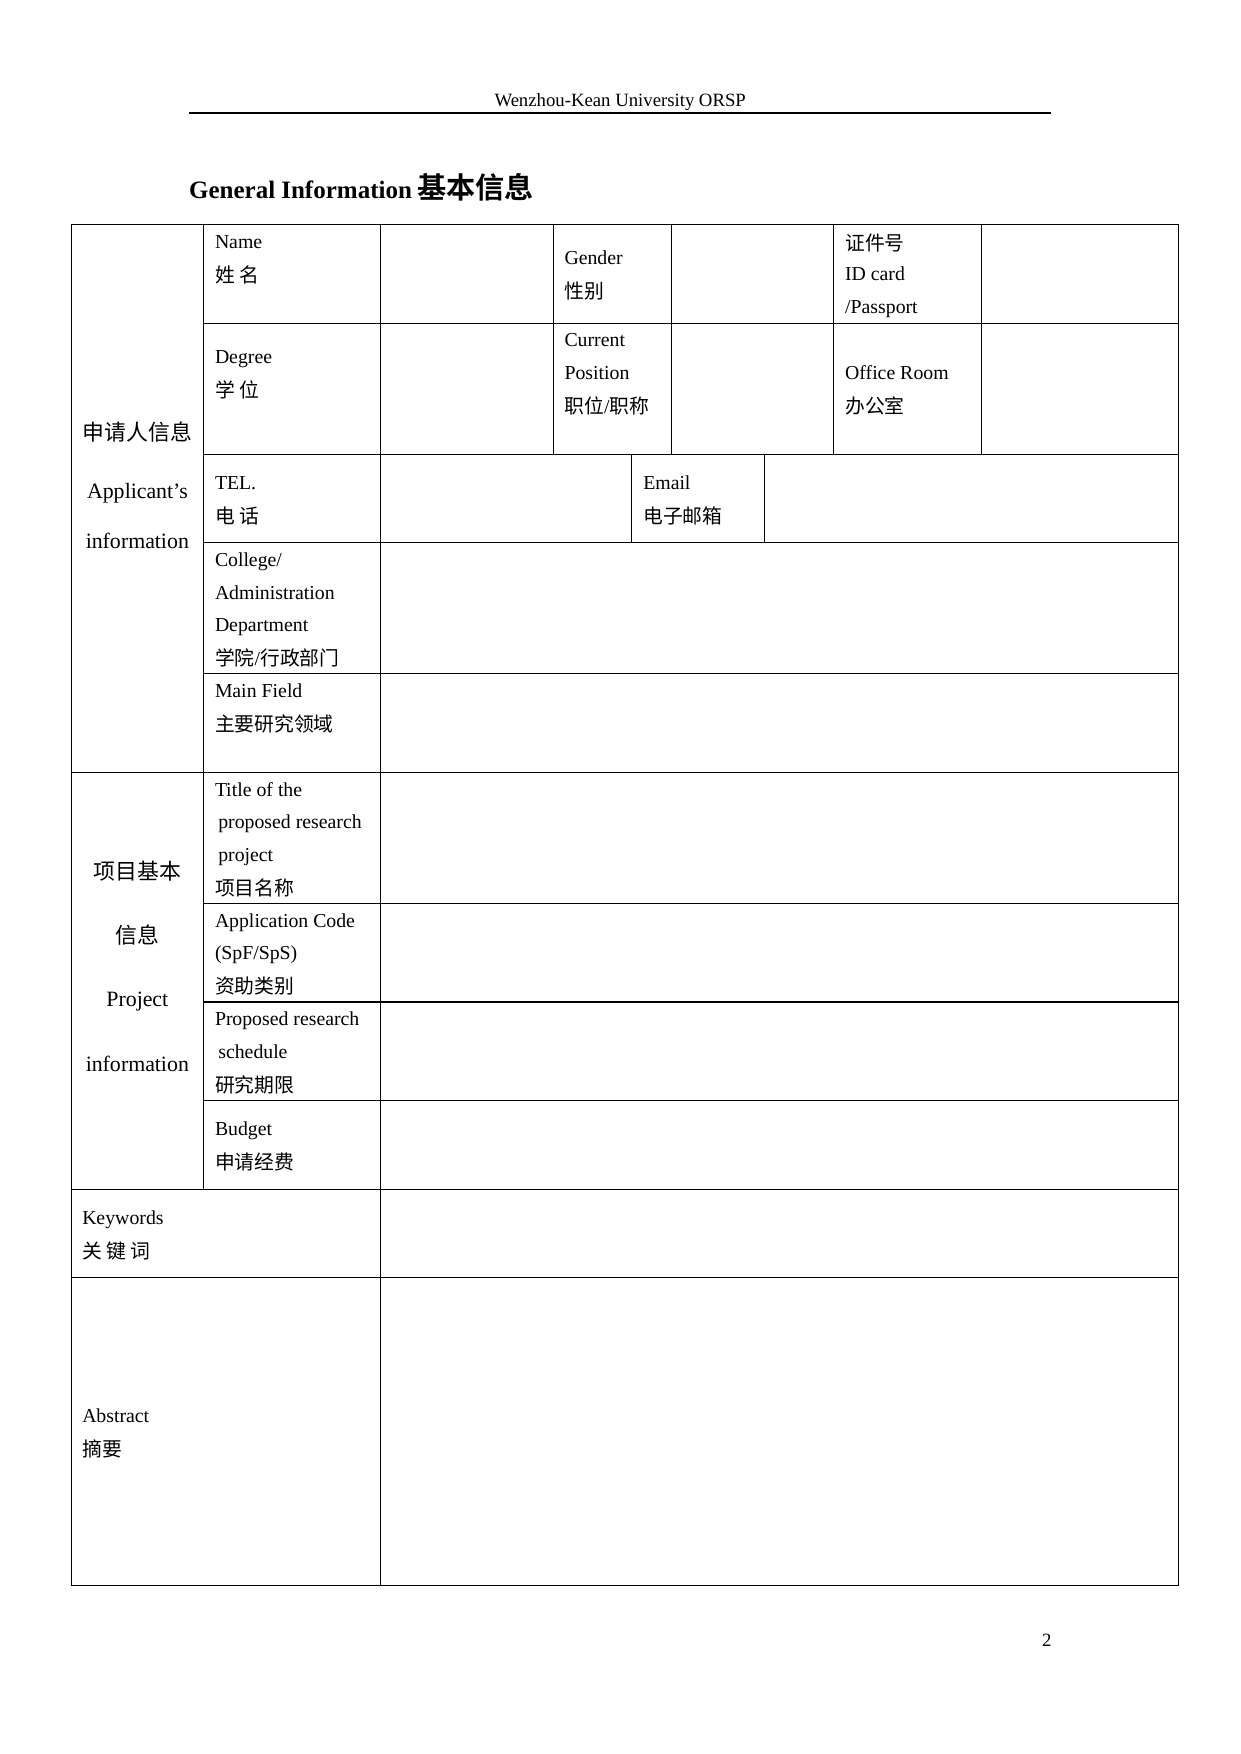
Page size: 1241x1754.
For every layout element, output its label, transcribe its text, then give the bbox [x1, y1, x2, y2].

table_cell Proposed research schedule 研究期限 [204, 1003, 380, 1100]
table_cell Budget 申请经费 [204, 1101, 380, 1189]
table_cell Application Code (SpF/SpS) 资助类别 [204, 904, 380, 1001]
table_header [982, 225, 1178, 323]
table_cell College/Administration Department 学院/行政部门 [204, 543, 380, 673]
table_cell Degree 学 位 [204, 324, 380, 454]
table_cell Main Field 主要研究领域 [204, 674, 380, 772]
table_cell [672, 324, 833, 454]
table_cell [381, 543, 1178, 673]
table_cell Email 电子邮箱 [632, 455, 764, 542]
table_cell [381, 1003, 1178, 1100]
table_cell Abstract 摘要 [72, 1278, 380, 1585]
table_cell [381, 674, 1178, 772]
table_cell Keywords 关 键 词 [72, 1190, 380, 1277]
table_header Name 姓 名 [204, 225, 380, 323]
table_cell [381, 904, 1178, 1001]
table_cell [381, 324, 553, 454]
table_header Gender 性别 [554, 225, 671, 323]
table_cell TEL. 电 话 [204, 455, 380, 542]
table_cell Title of the proposed research project 项目名称 [204, 773, 380, 903]
table_cell Office Room 办公室 [834, 324, 981, 454]
table_cell [381, 1278, 1178, 1585]
table_cell 项目基本 信息 Project information [72, 773, 203, 1189]
table_cell Current Position 职位/职称 [554, 324, 671, 454]
table_cell [381, 773, 1178, 903]
table_cell [381, 1101, 1178, 1189]
table_cell [381, 1190, 1178, 1277]
table_header [381, 225, 553, 323]
table_header 证件号 ID card /Passport [834, 225, 981, 323]
text General Information基本信息 [189, 162, 1051, 208]
table_cell [765, 455, 1178, 542]
table_cell [381, 455, 631, 542]
table_header [672, 225, 833, 323]
table_cell [982, 324, 1178, 454]
table_header 申请人信息 Applicant’s information [72, 225, 203, 772]
